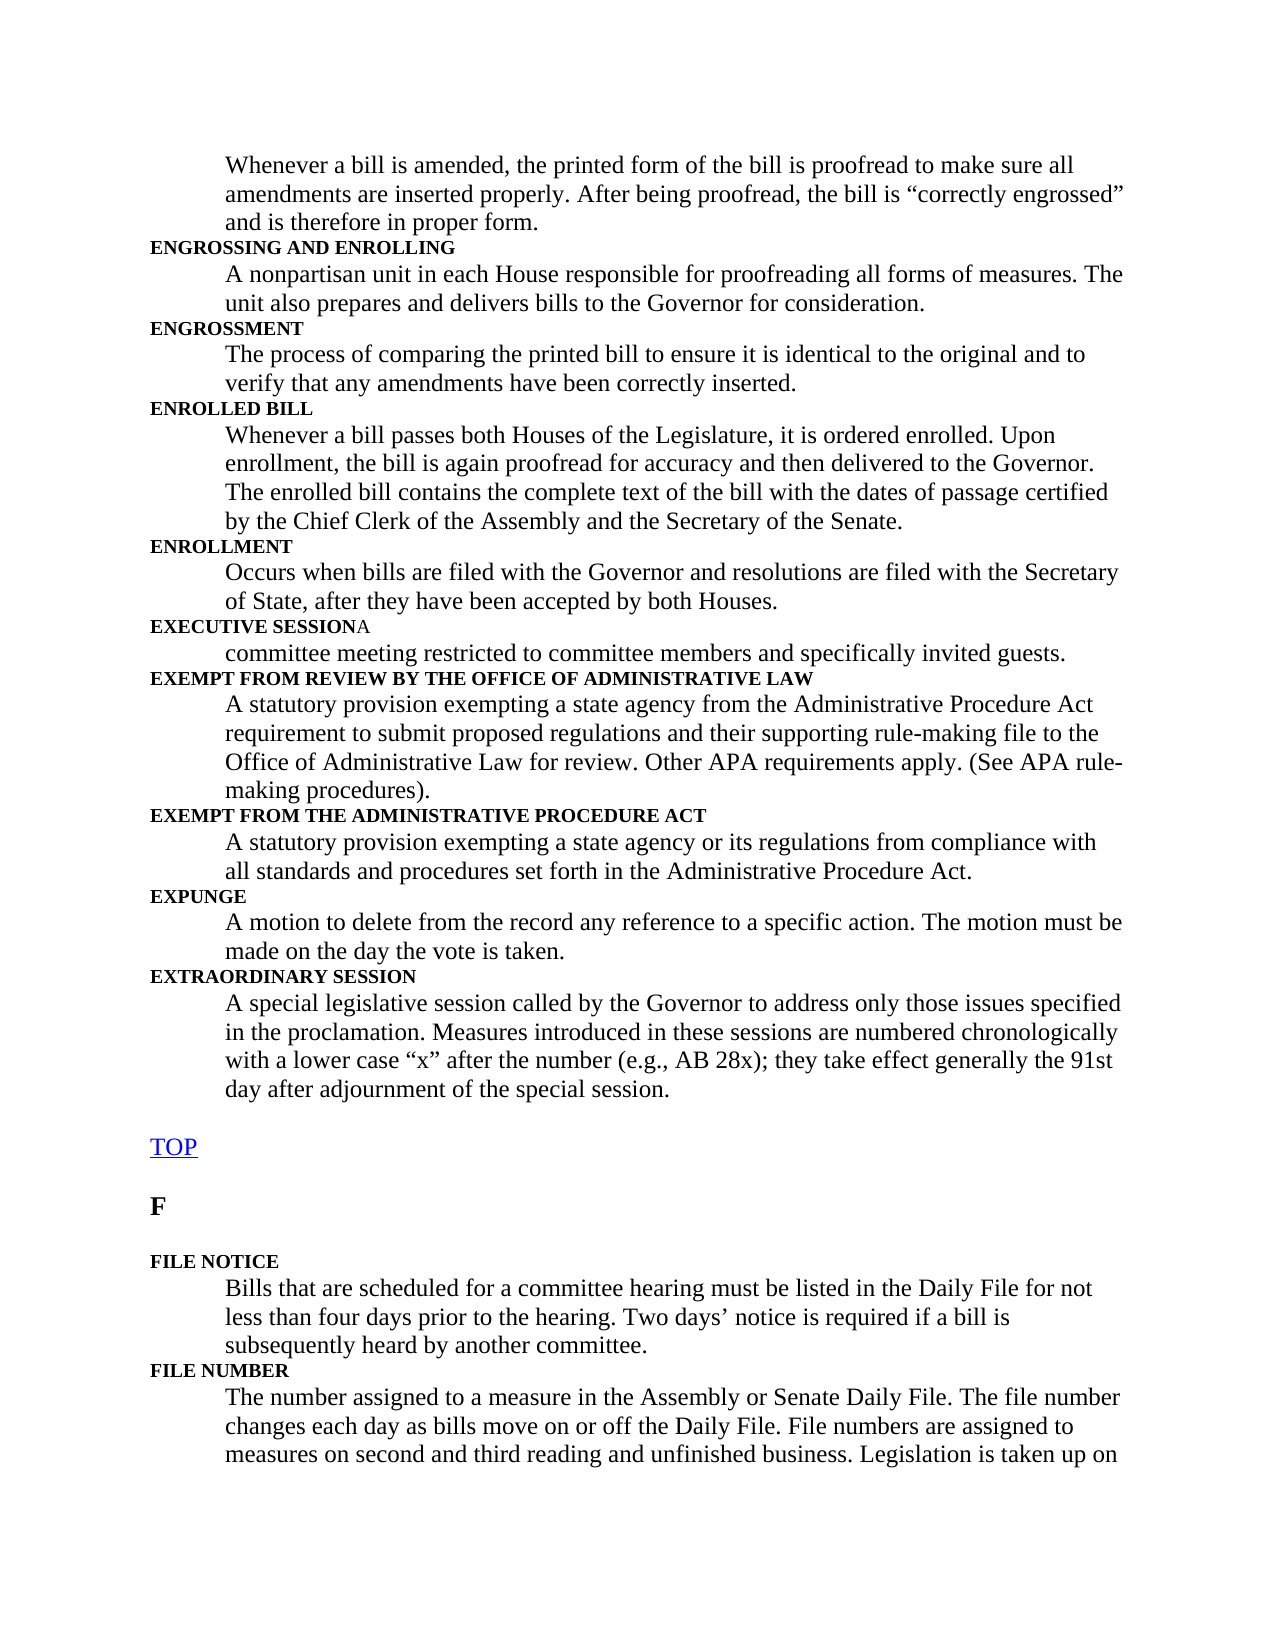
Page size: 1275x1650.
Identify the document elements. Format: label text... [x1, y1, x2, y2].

text committee meeting restricted to committee members and specifically invited guests. [225, 638, 1125, 667]
text Bills that are scheduled for a committee hearing must be listed in the Daily File for not less than four days prior to the hearing. Two days’ notice is required if a bill is subsequently heard by another committee. [225, 1273, 1125, 1359]
text Occurs when bills are filed with the Governor and resolutions are filed with the Secretary of State, after they have been accepted by both Houses. [225, 557, 1125, 615]
text ENGROSSING AND ENROLLING [150, 236, 1125, 259]
text FILE NUMBER [150, 1359, 1125, 1382]
text EXEMPT FROM REVIEW BY THE OFFICE OF ADMINISTRATIVE LAW [150, 667, 1125, 689]
text F [150, 1190, 1125, 1221]
text ENROLLMENT [150, 535, 1125, 557]
text Whenever a bill is amended, the printed form of the bill is proofread to make sure all amendments are inserted properly. After being proofread, the bill is “correctly engrossed” and is therefore in proper form. [225, 150, 1125, 236]
text ENGROSSMENT [150, 317, 1125, 339]
text EXECUTIVE SESSIONA [150, 615, 1125, 638]
text A statutory provision exempting a state agency or its regulations from compliance with all standards and procedures set forth in the Administrative Procedure Act. [225, 827, 1125, 885]
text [225, 1382, 1125, 1468]
text EXPUNGE [150, 885, 1125, 907]
text Whenever a bill passes both Houses of the Legislature, it is ordered enrolled. Upon enrollment, the bill is again proofread for accuracy and then delivered to the Governor. The enrolled bill contains the complete text of the bill with the dates of passage certified by the Chief Clerk of the Assembly and the Secretary of the Senate. [225, 420, 1125, 535]
text The process of comparing the printed bill to ensure it is identical to the original and to verify that any amendments have been correctly inserted. [225, 339, 1125, 397]
text ENROLLED BILL [150, 397, 1125, 420]
text FILE NOTICE [150, 1250, 1125, 1273]
text A statutory provision exempting a state agency from the Administrative Procedure Act requirement to submit proposed regulations and their supporting rule-making file to the Office of Administrative Law for review. Other APA requirements apply. (See APA rule-making procedures). [225, 689, 1125, 804]
text A special legislative session called by the Governor to address only those issues specified in the proclamation. Measures introduced in these sessions are numbered chronologically with a lower case “x” after the number (e.g., AB 28x); they take effect generally the 91st day after adjournment of the special session. [225, 988, 1125, 1103]
text EXEMPT FROM THE ADMINISTRATIVE PROCEDURE ACT [150, 804, 1125, 827]
text TOP [150, 1132, 1125, 1161]
text A motion to delete from the record any reference to a specific action. The motion must be made on the day the vote is taken. [225, 907, 1125, 965]
text EXTRAORDINARY SESSION [150, 965, 1125, 988]
text A nonpartisan unit in each House responsible for proofreading all forms of measures. The unit also prepares and delivers bills to the Governor for consideration. [225, 259, 1125, 317]
